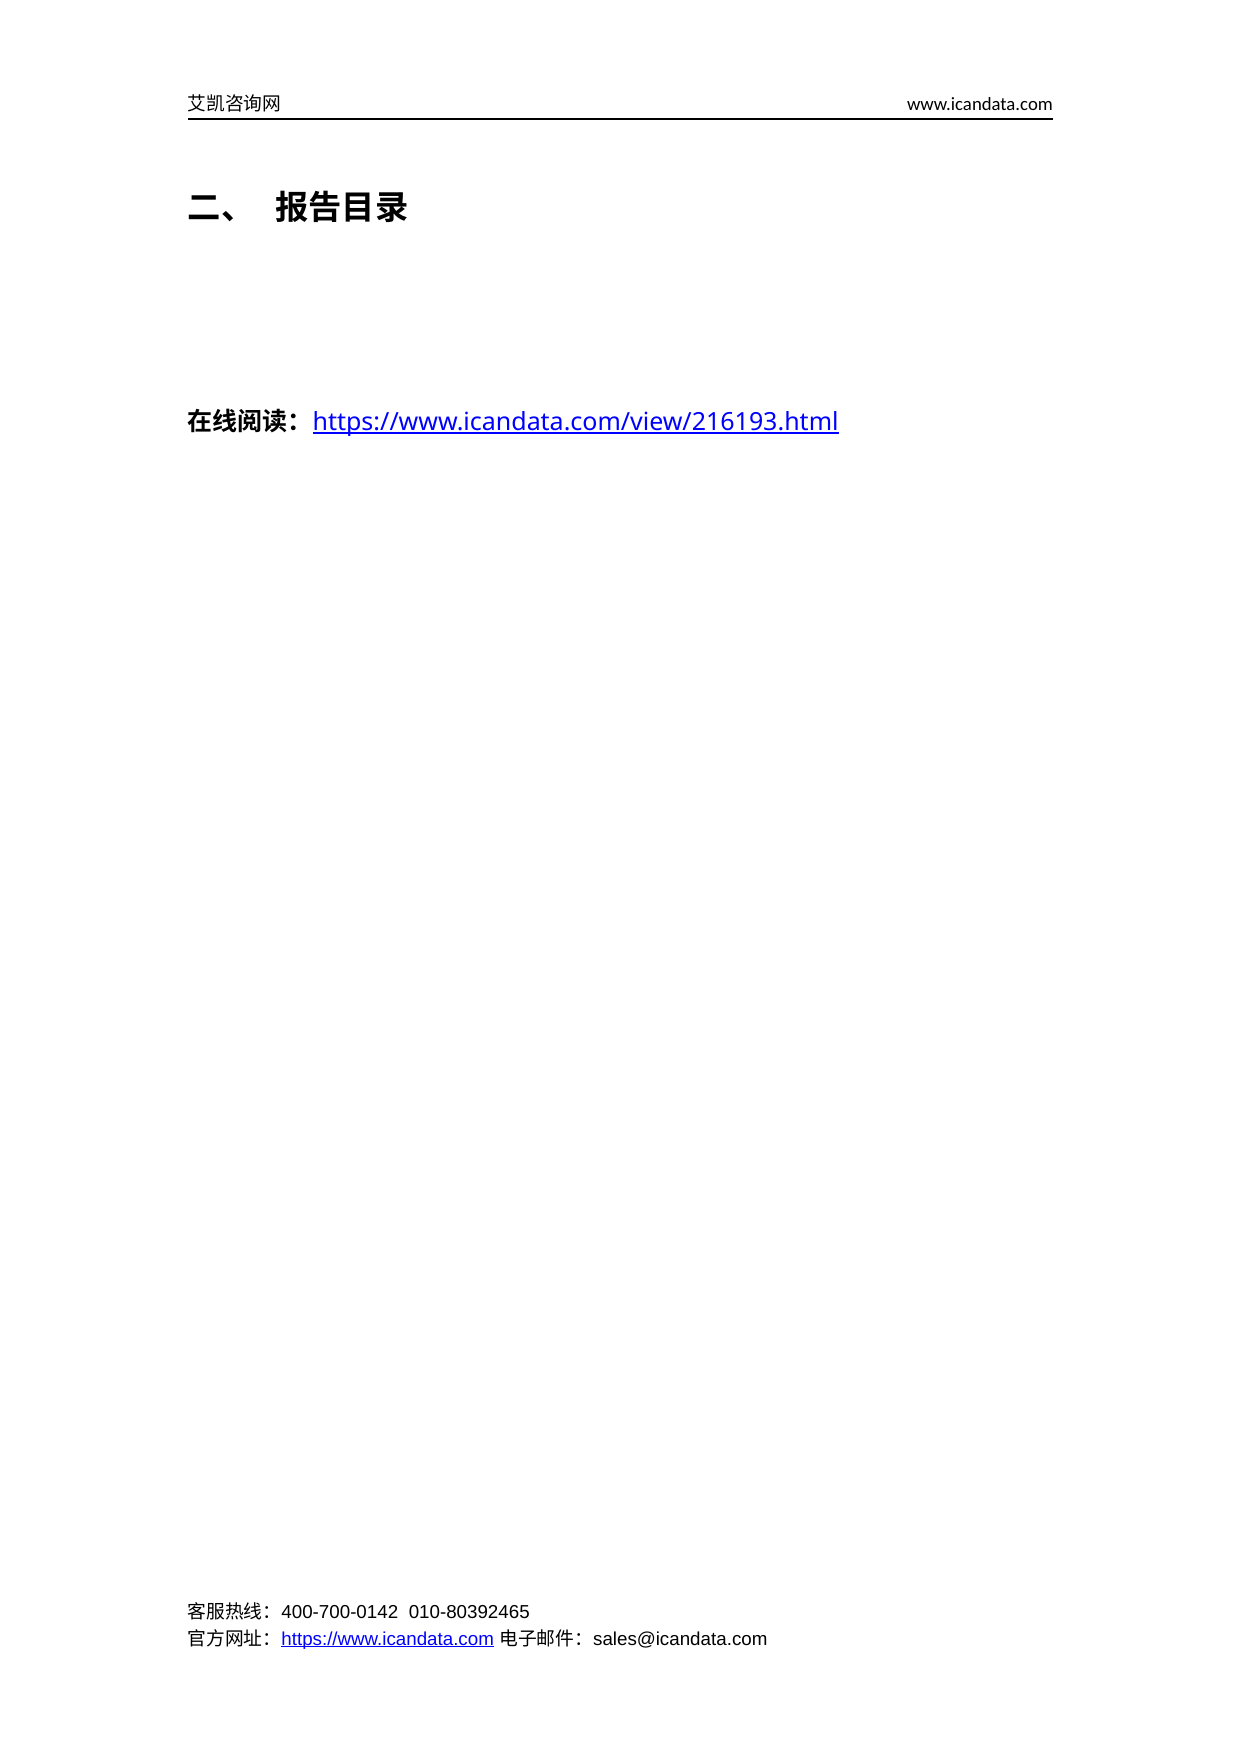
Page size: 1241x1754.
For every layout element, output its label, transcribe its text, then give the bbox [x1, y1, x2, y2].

text 在线阅读：https://www.icandata.com/view/216193.html [187, 387, 1053, 452]
subtitle 报告目录 [187, 172, 1053, 237]
